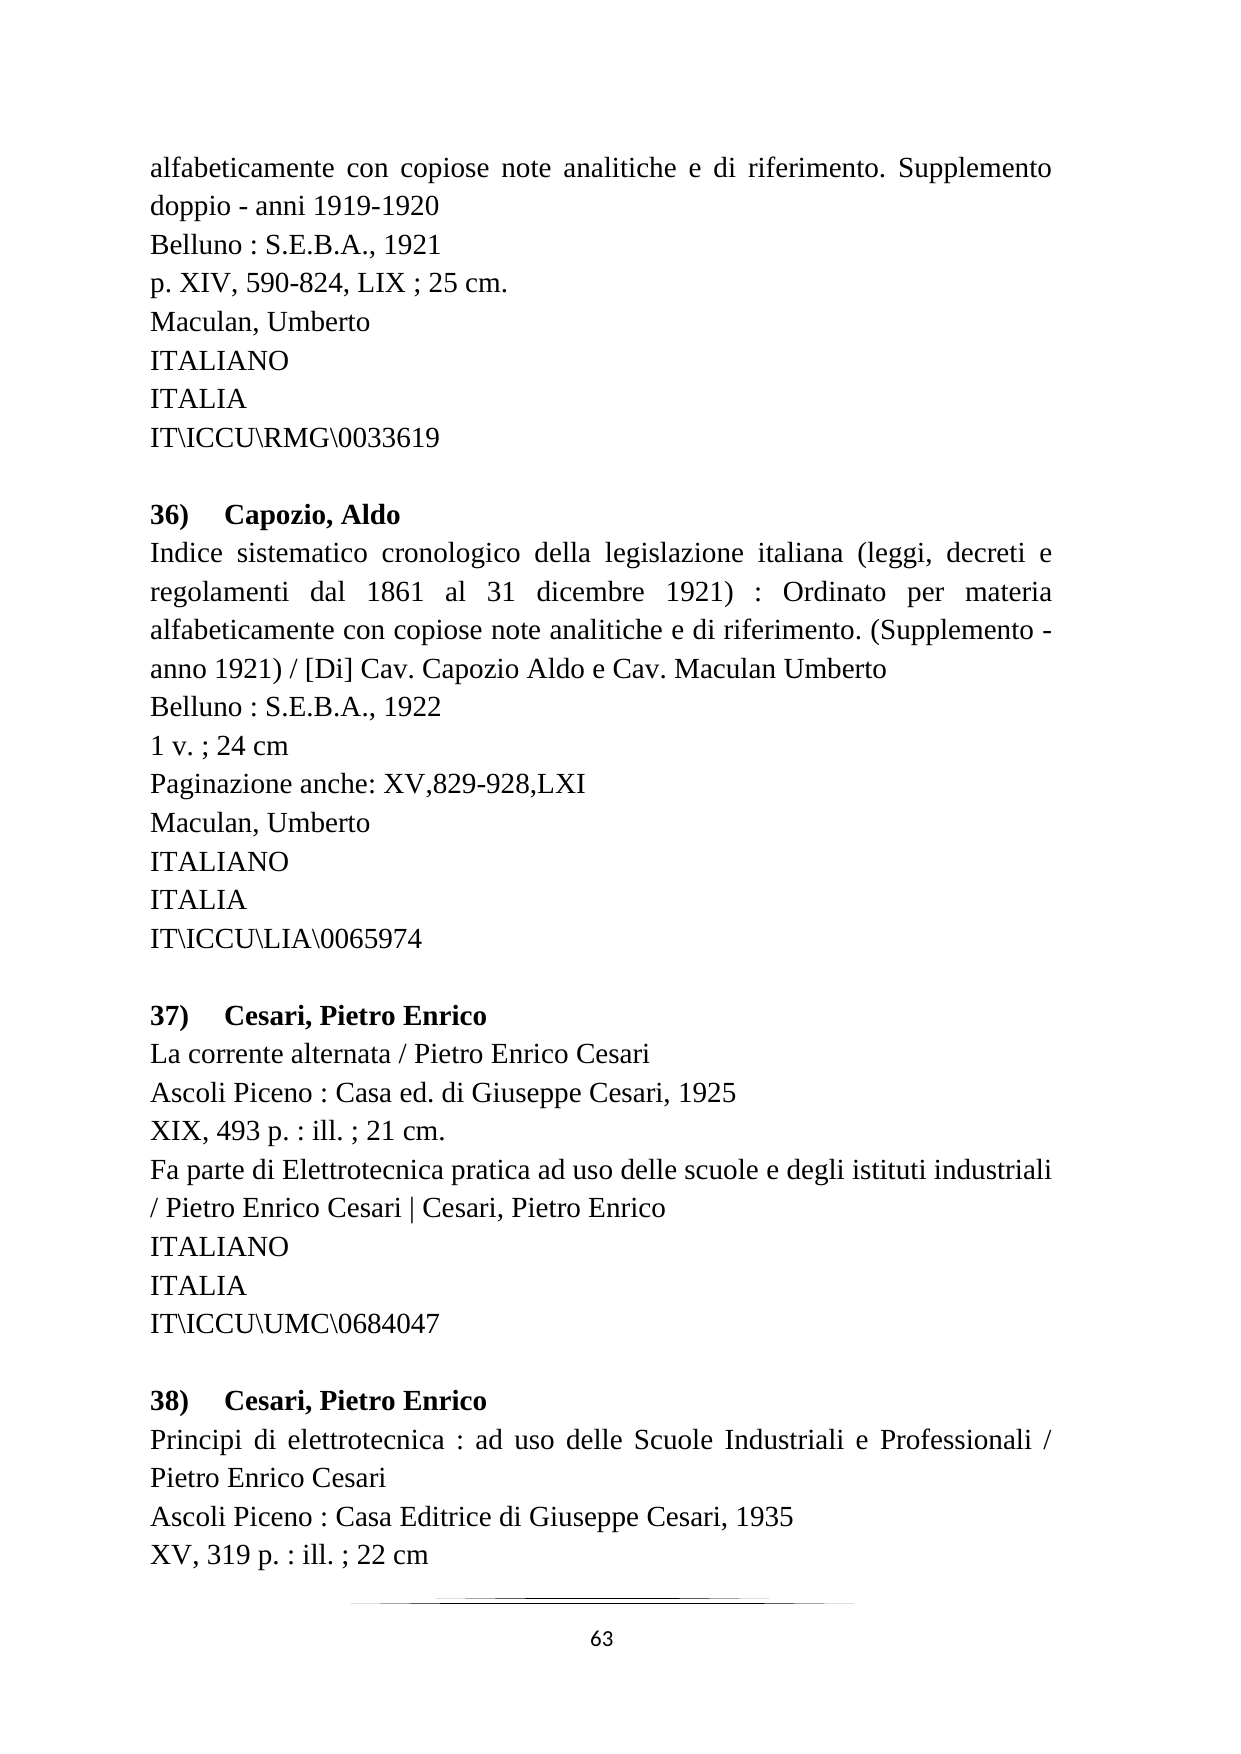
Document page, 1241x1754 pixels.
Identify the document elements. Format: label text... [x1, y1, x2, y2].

text p. XIV, 590-824, LIX ; 25 cm. [150, 266, 1053, 299]
text Belluno : S.E.B.A., 1921 [150, 227, 1053, 261]
text Belluno : S.E.B.A., 1922 [150, 689, 1053, 723]
text IT\ICCU\UMC\0684047 [150, 1306, 1053, 1340]
text ITALIANO [150, 343, 1053, 376]
text ITALIA [150, 1268, 1053, 1301]
text 36) Capozio, Aldo [150, 497, 1053, 530]
text IT\ICCU\LIA\0065974 [150, 921, 1053, 954]
text ITALIANO [150, 844, 1053, 877]
text Maculan, Umberto [150, 805, 1053, 839]
text 37) Cesari, Pietro Enrico [150, 998, 1053, 1031]
text Indice sistematico cronologico della legislazione italiana (leggi, decreti e regolamenti dal 1861 al 31 dicembre 1921) : Ordinato per materia alfabeticamente con copiose note analitiche e di riferimento. (Supplemento - anno 1921) / [Di] Cav. Capozio Aldo e Cav. Maculan Umberto [150, 535, 1053, 684]
text XV, 319 p. : ill. ; 22 cm [150, 1537, 1053, 1571]
text Maculan, Umberto [150, 304, 1053, 338]
text La corrente alternata / Pietro Enrico Cesari [150, 1036, 1053, 1070]
text Paginazione anche: XV,829-928,LXI [150, 767, 1053, 800]
text Principi di elettrotecnica : ad uso delle Scuole Industriali e Professionali / Pietro Enrico Cesari [150, 1422, 1053, 1494]
text IT\ICCU\RMG\0033619 [150, 420, 1053, 453]
text Fa parte di Elettrotecnica pratica ad uso delle scuole e degli istituti industriali / Pietro Enrico Cesari | Cesari, Pietro Enrico [150, 1152, 1053, 1224]
text ITALIANO [150, 1229, 1053, 1263]
text Ascoli Piceno : Casa Editrice di Giuseppe Cesari, 1935 [150, 1499, 1053, 1532]
text 1 v. ; 24 cm [150, 728, 1053, 762]
text XIX, 493 p. : ill. ; 21 cm. [150, 1113, 1053, 1147]
text 38) Cesari, Pietro Enrico [150, 1383, 1053, 1417]
text ITALIA [150, 882, 1053, 916]
text ITALIA [150, 381, 1053, 415]
text Ascoli Piceno : Casa ed. di Giuseppe Cesari, 1925 [150, 1075, 1053, 1108]
